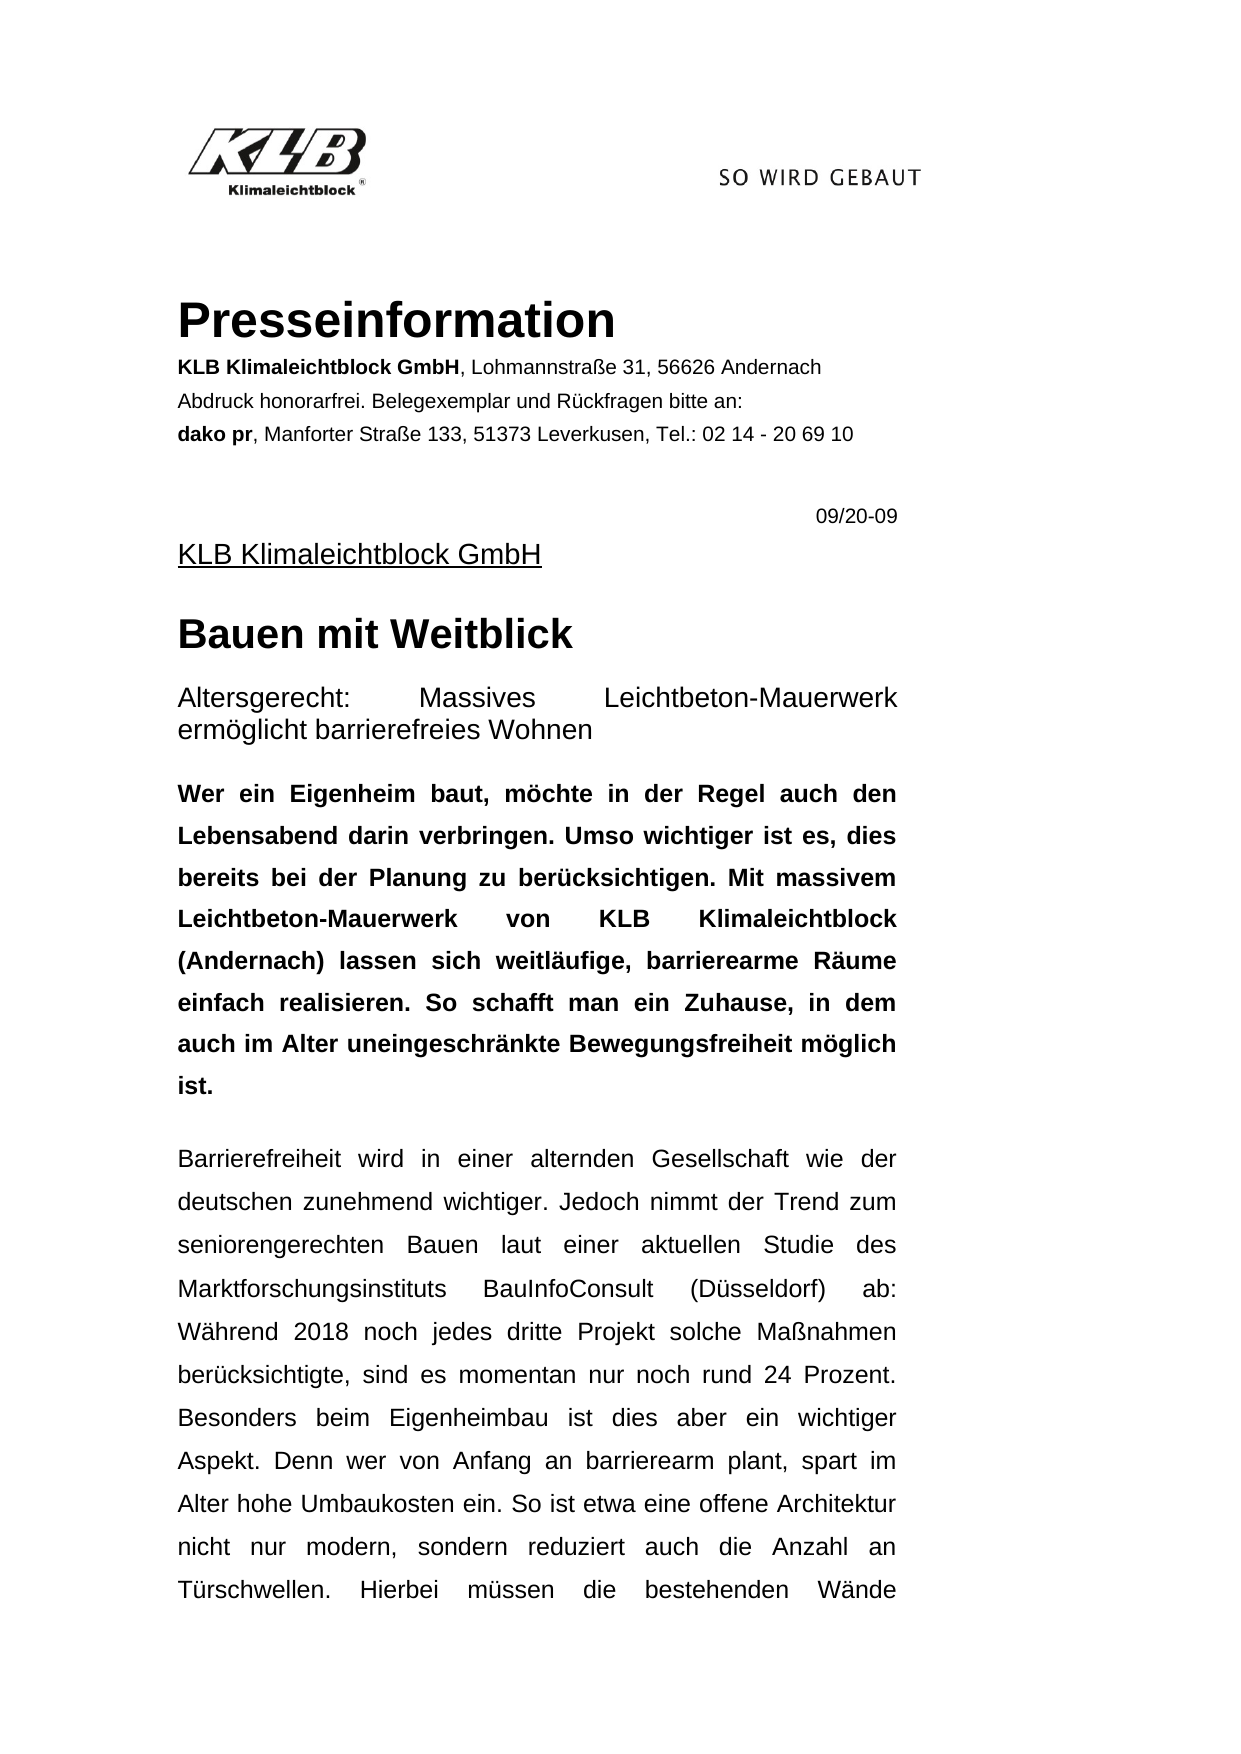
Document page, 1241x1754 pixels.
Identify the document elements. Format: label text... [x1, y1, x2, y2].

text Altersgerecht: Massives Leichtbeton-Mauerwerk ermöglicht barrierefreies Wohnen [177, 681, 898, 745]
picture [173, 115, 387, 206]
text Presseinformation [177, 291, 898, 348]
text KLB Klimaleichtblock GmbH [177, 531, 898, 573]
picture [712, 159, 927, 195]
text Abdruck honorarfrei. Belegexemplar und Rückfragen bitte an: [177, 381, 898, 415]
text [177, 1144, 898, 1604]
text KLB Klimaleichtblock GmbH, Lohmannstraße 31, 56626 Andernach [177, 348, 898, 381]
text 09/20-09 [177, 490, 898, 531]
text dako pr, Manforter Straße 133, 51373 Leverkusen, Tel.: 02 14 - 20 69 10 [177, 415, 898, 448]
subtitle Bauen mit Weitblick [177, 615, 898, 656]
text Wer ein Eigenheim baut, möchte in der Regel auch den Lebensabend darin verbringen. Umso wichtiger ist es, dies bereits bei der Planung zu berücksichtigen. Mit massivem Leichtbeton-Mauerwerk von KLB Klimaleichtblock (Andernach) lassen sich weitläufige, barrierearme Räume einfach realisieren. So schafft man ein Zuhause, in dem auch im Alter uneingeschränkte Bewegungsfreiheit möglich ist. [177, 769, 898, 1103]
